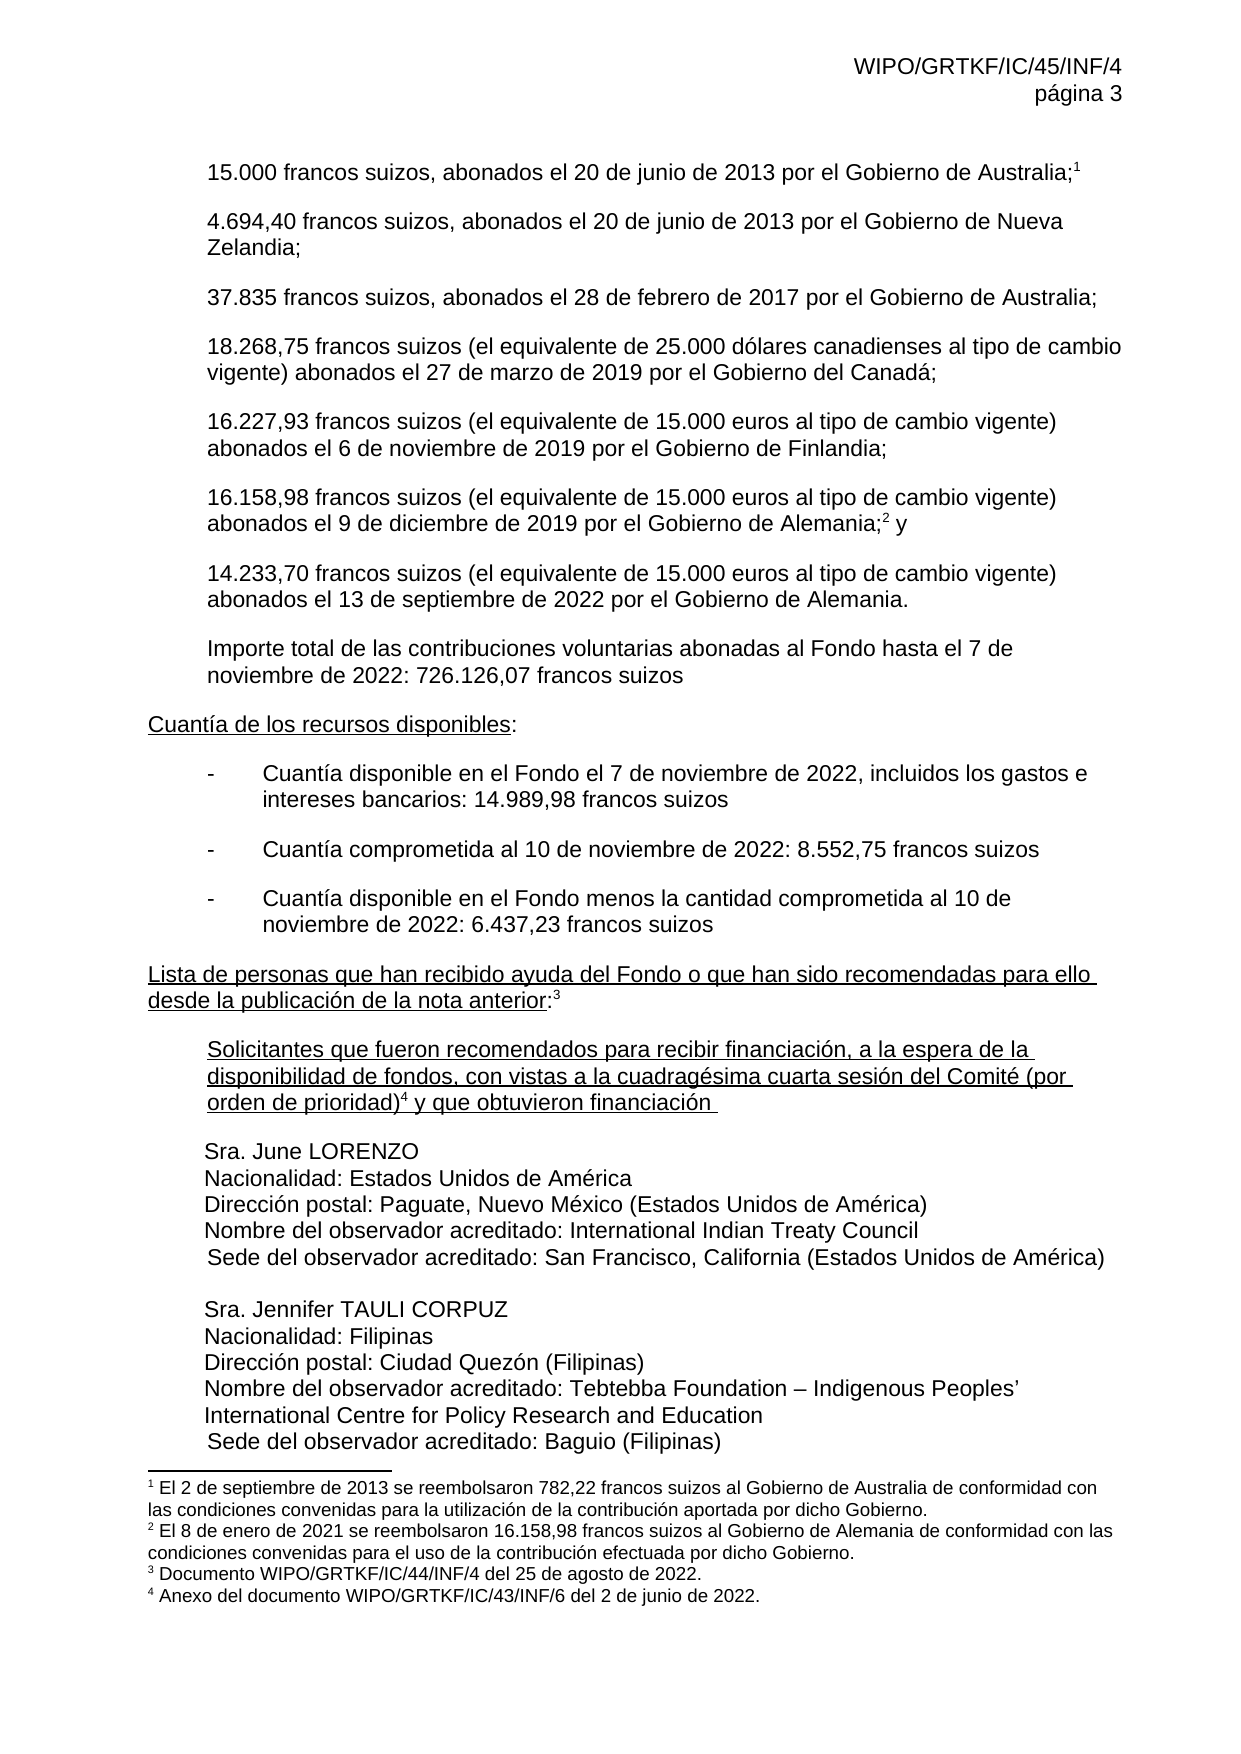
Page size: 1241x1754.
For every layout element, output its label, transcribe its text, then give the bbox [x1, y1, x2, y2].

text 14.233,70 francos suizos (el equivalente de 15.000 euros al tipo de cambio vigente) abonados el 13 de septiembre de 2022 por el Gobierno de Alemania. [207, 559, 1122, 612]
text 15.000 francos suizos, abonados el 20 de junio de 2013 por el Gobierno de Australia; [207, 158, 1122, 185]
text 18.268,75 francos suizos (el equivalente de 25.000 dólares canadienses al tipo de cambio vigente) abonados el 27 de marzo de 2019 por el Gobierno del Canadá; [207, 333, 1122, 385]
text Sra. Jennifer TAULI CORPUZ [204, 1296, 1122, 1323]
list Cuantía disponible en el Fondo el 7 de noviembre de 2022, incluidos los gastos e intereses bancarios: 14.989,98 francos suizos [207, 760, 1122, 813]
list Cuantía disponible en el Fondo menos la cantidad comprometida al 10 de noviembre de 2022: 6.437,23 francos suizos [207, 885, 1122, 938]
text Sra. June LORENZO [204, 1138, 1122, 1164]
text Nacionalidad: Filipinas [204, 1323, 1122, 1349]
text Sede del observador acreditado: San Francisco, California (Estados Unidos de América) [207, 1244, 1122, 1270]
list Cuantía comprometida al 10 de noviembre de 2022: 8.552,75 francos suizos [207, 836, 1122, 862]
text Nombre del observador acreditado: International Indian Treaty Council [204, 1217, 1122, 1244]
text Solicitantes que fueron recomendados para recibir financiación, a la espera de la disponibilidad de fondos, con vistas a la cuadragésima cuarta sesión del Comité (por orden de prioridad) y que obtuvieron financiación [207, 1036, 1122, 1115]
text 4.694,40 francos suizos, abonados el 20 de junio de 2013 por el Gobierno de Nueva Zelandia; [207, 208, 1122, 261]
text Lista de personas que han recibido ayuda del Fondo o que han sido recomendadas para ello desde la publicación de la nota anterior: [148, 961, 1122, 1013]
text Importe total de las contribuciones voluntarias abonadas al Fondo hasta el 7 de noviembre de 2022: 726.126,07 francos suizos [207, 635, 1122, 688]
text Dirección postal: Paguate, Nuevo México (Estados Unidos de América) [204, 1191, 1122, 1217]
text 16.227,93 francos suizos (el equivalente de 15.000 euros al tipo de cambio vigente) abonados el 6 de noviembre de 2019 por el Gobierno de Finlandia; [207, 408, 1122, 461]
text Nacionalidad: Estados Unidos de América [204, 1164, 1122, 1191]
text 37.835 francos suizos, abonados el 28 de febrero de 2017 por el Gobierno de Australia; [207, 283, 1122, 310]
text Dirección postal: Ciudad Quezón (Filipinas) [204, 1349, 1122, 1375]
text Sede del observador acreditado: Baguio (Filipinas) [207, 1428, 1122, 1454]
text Cuantía de los recursos disponibles: [148, 711, 1122, 737]
text Nombre del observador acreditado: Tebtebba Foundation – Indigenous Peoples’ International Centre for Policy Research and Education [204, 1375, 1122, 1428]
text 16.158,98 francos suizos (el equivalente de 15.000 euros al tipo de cambio vigente) abonados el 9 de diciembre de 2019 por el Gobierno de Alemania; y [207, 484, 1122, 537]
